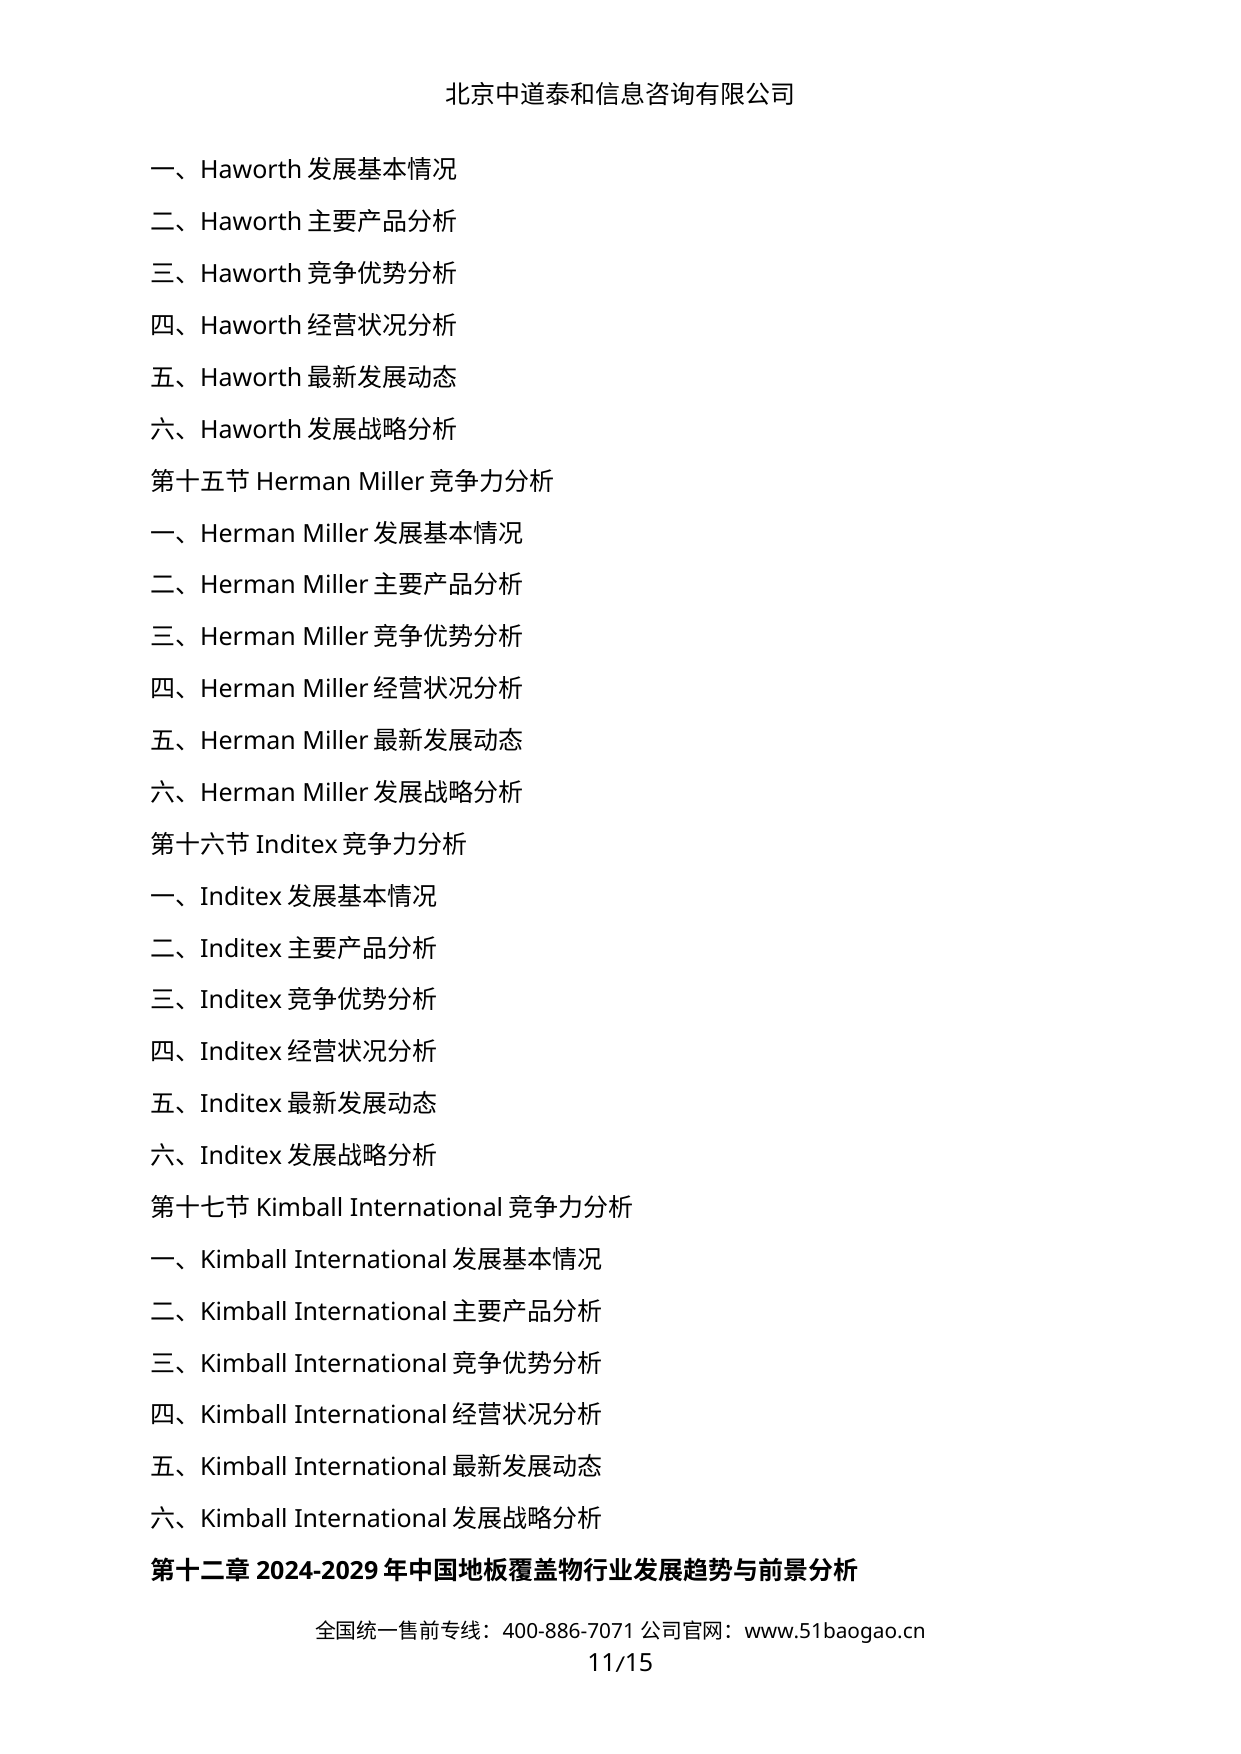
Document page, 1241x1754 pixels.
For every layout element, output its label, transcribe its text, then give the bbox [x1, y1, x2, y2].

text 二、Haworth主要产品分析 [150, 202, 1090, 238]
text 一、Kimball International发展基本情况 [150, 1239, 1090, 1276]
text 四、Inditex经营状况分析 [150, 1032, 1090, 1068]
text 五、Kimball International最新发展动态 [150, 1447, 1090, 1483]
text 六、Kimball International发展战略分析 [150, 1499, 1090, 1535]
text 五、Herman Miller最新发展动态 [150, 721, 1090, 757]
text 六、Inditex发展战略分析 [150, 1136, 1090, 1172]
text 三、Kimball International竞争优势分析 [150, 1343, 1090, 1379]
text 四、Herman Miller经营状况分析 [150, 669, 1090, 705]
text 二、Kimball International主要产品分析 [150, 1291, 1090, 1327]
text 六、Haworth发展战略分析 [150, 409, 1090, 446]
text 三、Inditex竞争优势分析 [150, 980, 1090, 1016]
text 四、Kimball International经营状况分析 [150, 1395, 1090, 1431]
text 六、Herman Miller发展战略分析 [150, 772, 1090, 809]
text 一、Herman Miller发展基本情况 [150, 513, 1090, 549]
text 三、Haworth竞争优势分析 [150, 254, 1090, 290]
text 三、Herman Miller竞争优势分析 [150, 617, 1090, 653]
text 五、Inditex最新发展动态 [150, 1084, 1090, 1120]
text 第十五节 Herman Miller竞争力分析 [150, 461, 1090, 497]
text 二、Inditex主要产品分析 [150, 928, 1090, 964]
text 五、Haworth最新发展动态 [150, 357, 1090, 394]
text 第十二章 2024-2029年中国地板覆盖物行业发展趋势与前景分析 [150, 1551, 1090, 1587]
text 一、Haworth发展基本情况 [150, 150, 1090, 186]
text 一、Inditex发展基本情况 [150, 876, 1090, 912]
text 第十六节 Inditex竞争力分析 [150, 824, 1090, 861]
text 二、Herman Miller主要产品分析 [150, 565, 1090, 601]
text 四、Haworth经营状况分析 [150, 306, 1090, 342]
text 第十七节 Kimball International竞争力分析 [150, 1187, 1090, 1224]
